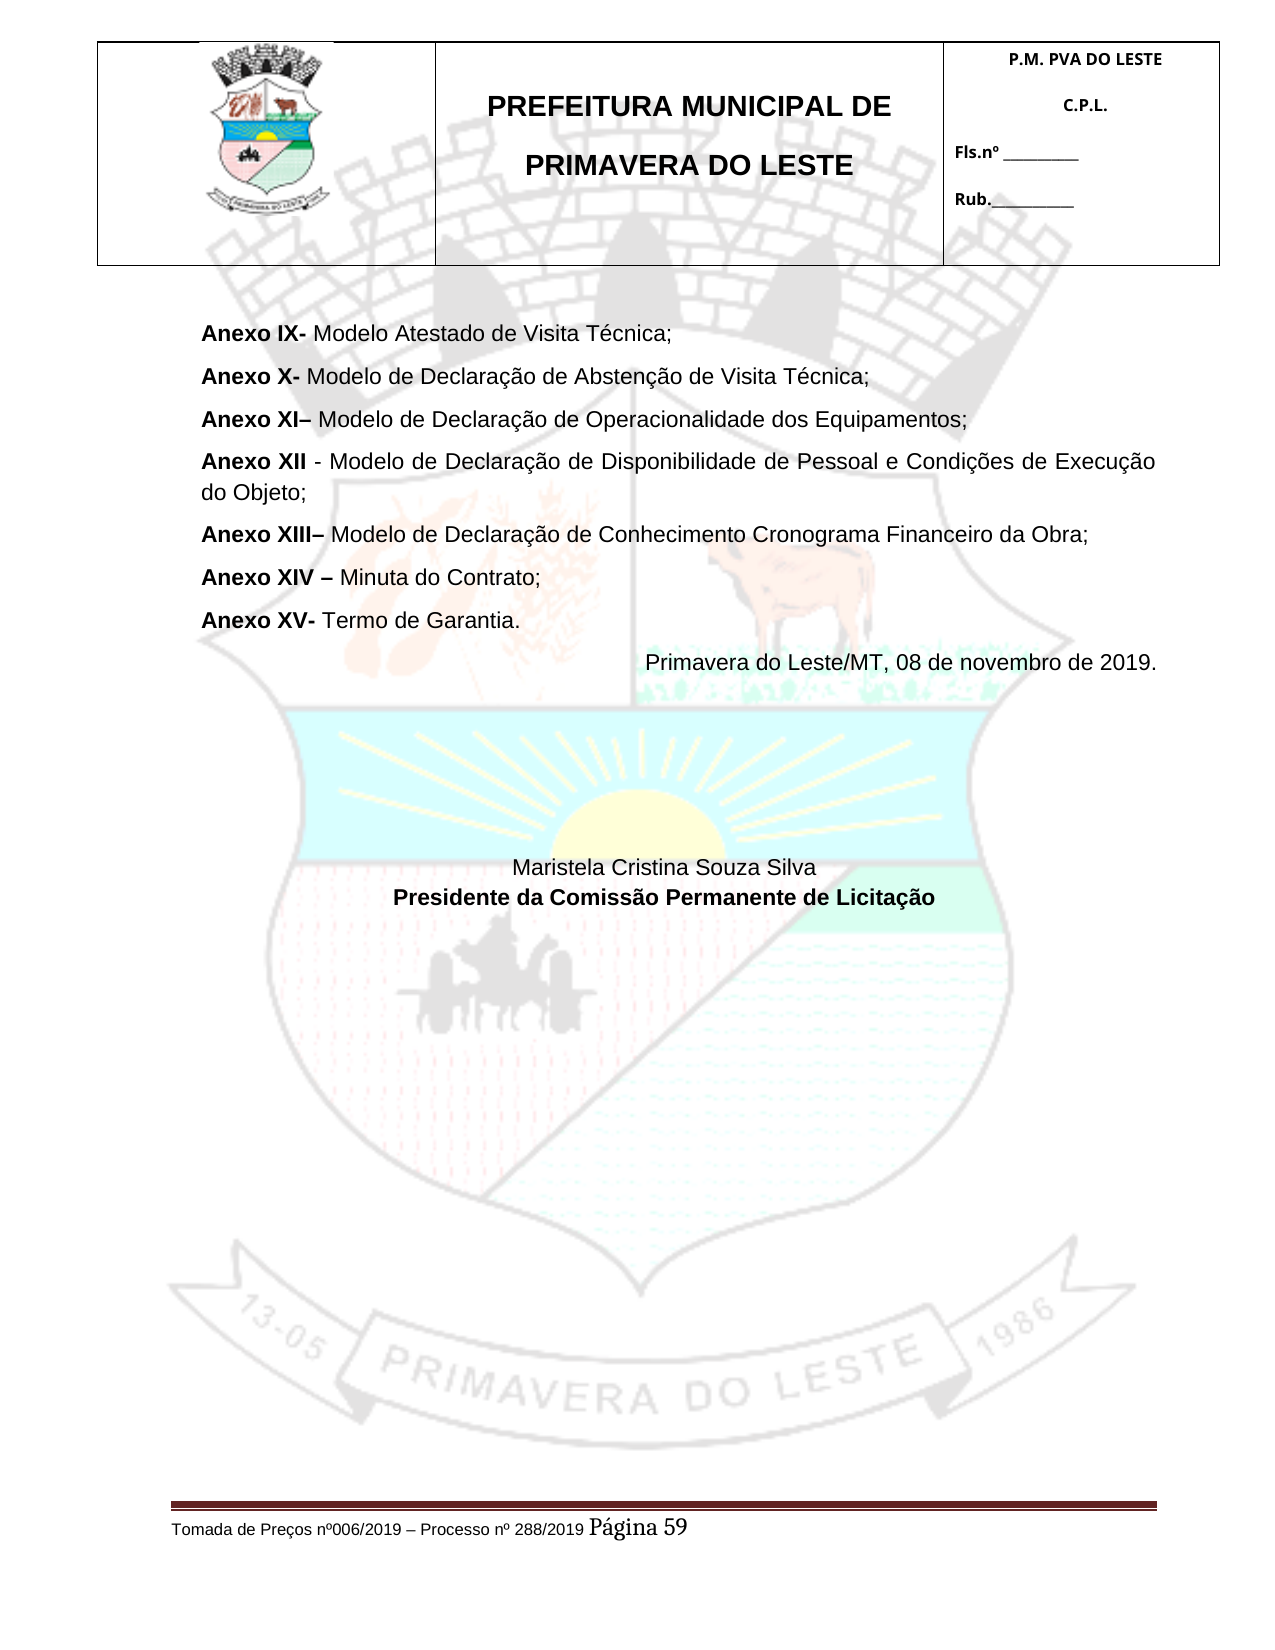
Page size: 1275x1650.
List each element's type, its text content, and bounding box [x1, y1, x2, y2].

text Anexo XV- Termo de Garantia. [201, 607, 1157, 633]
text Anexo X- Modelo de Declaração de Abstenção de Visita Técnica; [201, 363, 1157, 389]
text Presidente da Comissão Permanente de Licitação [171, 884, 1157, 910]
text Anexo XIII– Modelo de Declaração de Conhecimento Cronograma Financeiro da Obra; [201, 521, 1157, 548]
text Anexo XI– Modelo de Declaração de Operacionalidade dos Equipamentos; [201, 406, 1157, 432]
text Anexo XII - Modelo de Declaração de Disponibilidade de Pessoal e Condições de Execução do Objeto; [201, 448, 1157, 505]
text Maristela Cristina Souza Silva [171, 853, 1157, 880]
text Anexo XIV – Minuta do Contrato; [201, 564, 1157, 590]
text Anexo IX- Modelo Atestado de Visita Técnica; [201, 320, 1157, 347]
text Primavera do Leste/MT, 08 de novembro de 2019. [290, 649, 1157, 676]
picture [199, 42, 334, 216]
